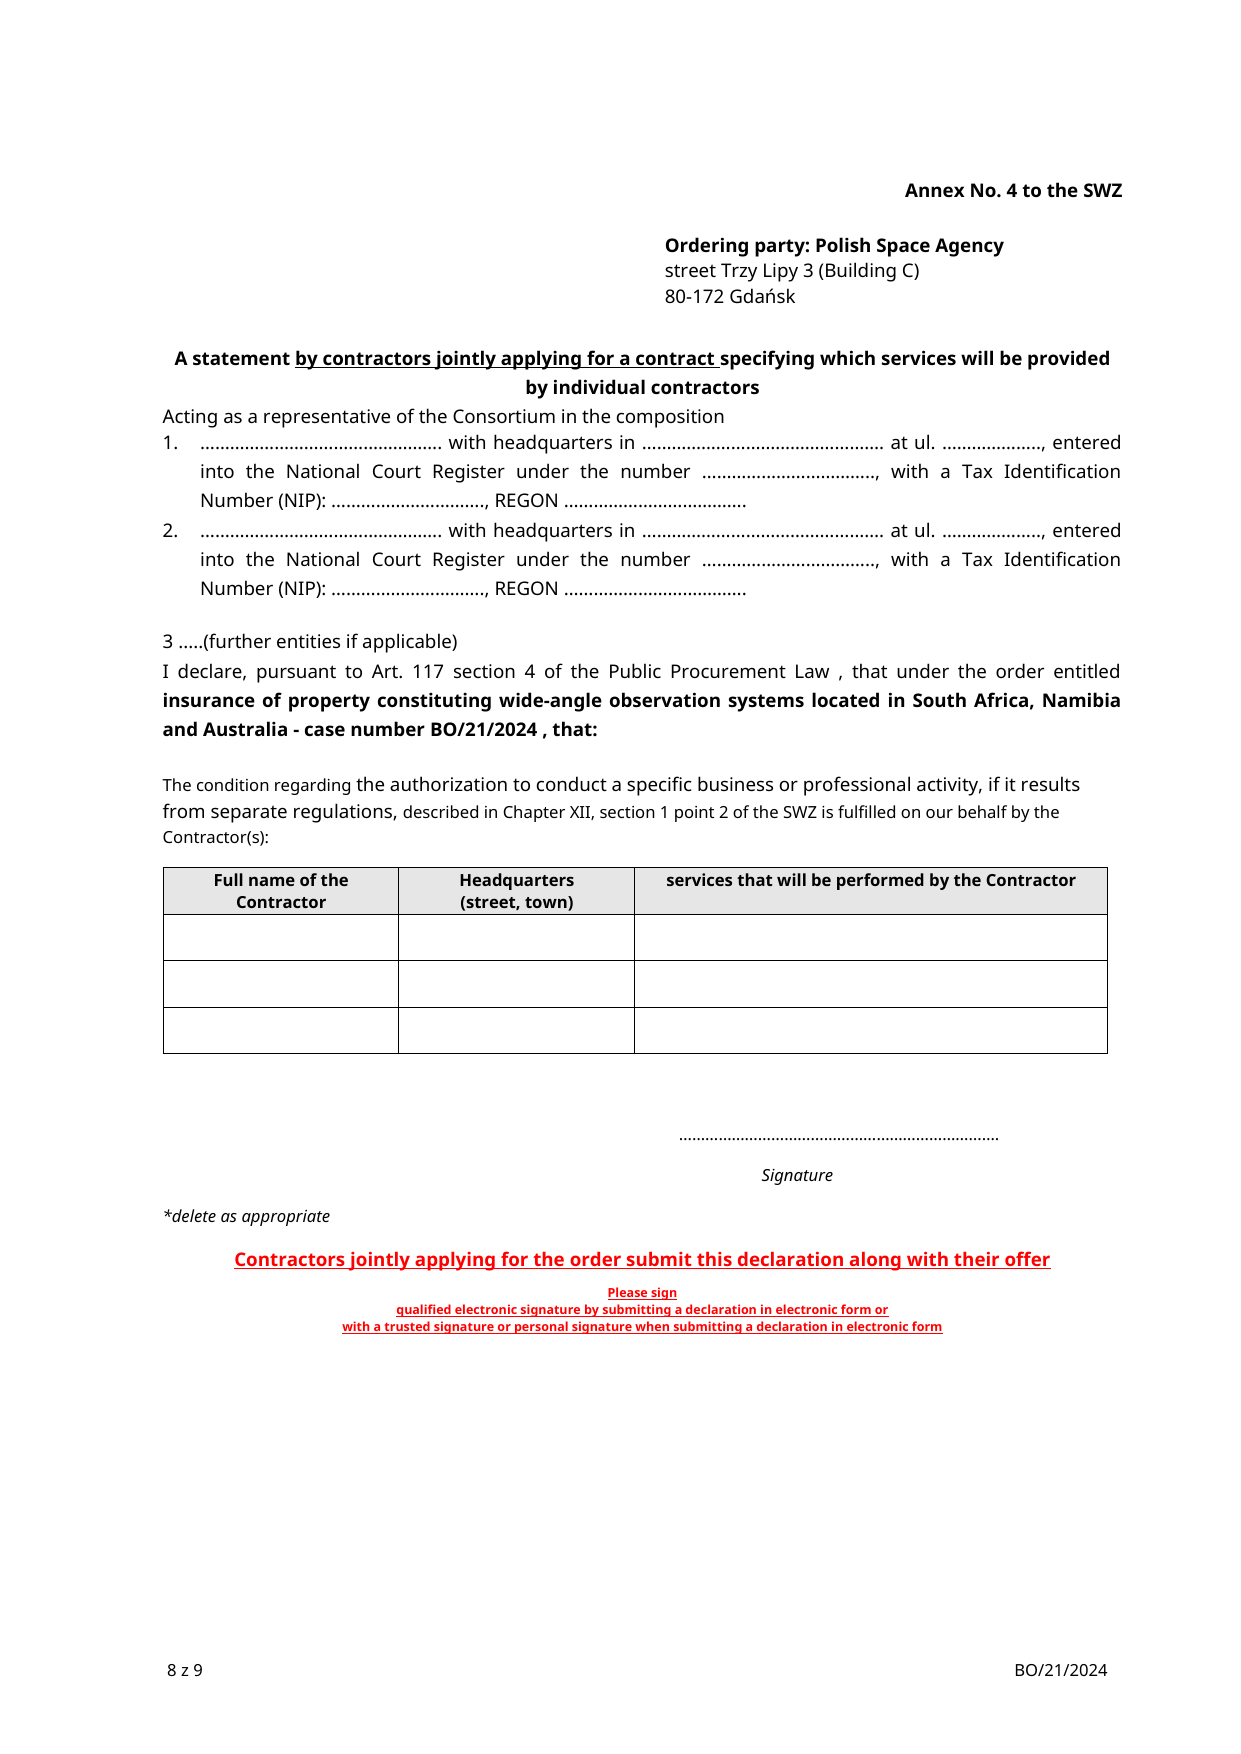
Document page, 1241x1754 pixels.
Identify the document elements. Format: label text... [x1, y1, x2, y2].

list …………………………………………. with headquarters in …………………………………………. at ul. ……………….., entered into the National Court Register under the number …………………………….., with a Tax Identification Number (NIP): …………………………., REGON ………………………………. [162, 517, 1122, 601]
table_cell [635, 1008, 1107, 1053]
text street Trzy Lipy 3 (Building C) [664, 257, 1122, 283]
text Annex No. 4 to the SWZ [162, 177, 1122, 203]
text with a trusted signature or personal signature when submitting a declaration in electronic form [162, 1318, 1122, 1335]
text I declare, pursuant to Art. 117 section 4 of the Public Procurement Law , that under the order entitled insurance of property constituting wide-angle observation systems located in South Africa, Namibia and Australia - case number BO/21/2024 , that: [162, 655, 1122, 742]
text qualified electronic signature by submitting a declaration in electronic form or [162, 1301, 1122, 1318]
table_cell [164, 961, 398, 1007]
table_header Full name of the Contractor [164, 868, 398, 914]
table_cell [164, 915, 398, 960]
table_cell [399, 1008, 634, 1053]
text Signature [162, 1164, 1122, 1186]
table_cell [164, 1008, 398, 1053]
table_cell [399, 961, 634, 1007]
table_cell [635, 961, 1107, 1007]
table_header services that will be performed by the Contractor [635, 868, 1107, 914]
text 3 .....(further entities if applicable) [162, 626, 1122, 655]
table_header Headquarters (street, town) [399, 868, 634, 914]
text Please sign [162, 1284, 1122, 1301]
text Contractors jointly applying for the order submit this declaration along with their offer [162, 1246, 1122, 1272]
table_cell [635, 915, 1107, 960]
text *delete as appropriate [162, 1205, 1122, 1228]
text A statement by contractors jointly applying for a contract specifying which services will be provided by individual contractors [162, 342, 1122, 400]
table_cell [399, 915, 634, 960]
text Ordering party: Polish Space Agency [664, 232, 1122, 257]
text The condition regarding the authorization to conduct a specific business or professional activity, if it results from separate regulations, described in Chapter XII, section 1 point 2 of the SWZ is fulfilled on our behalf by the Contractor(s): [162, 771, 1122, 849]
text Acting as a representative of the Consortium in the composition [162, 400, 1122, 429]
list …………………………………………. with headquarters in …………………………………………. at ul. ……………….., entered into the National Court Register under the number …………………………….., with a Tax Identification Number (NIP): …………………………., REGON ………………………………. [162, 429, 1122, 513]
text ………………………………………………………………. [605, 1123, 1122, 1145]
text 80-172 Gdańsk [664, 283, 1122, 308]
